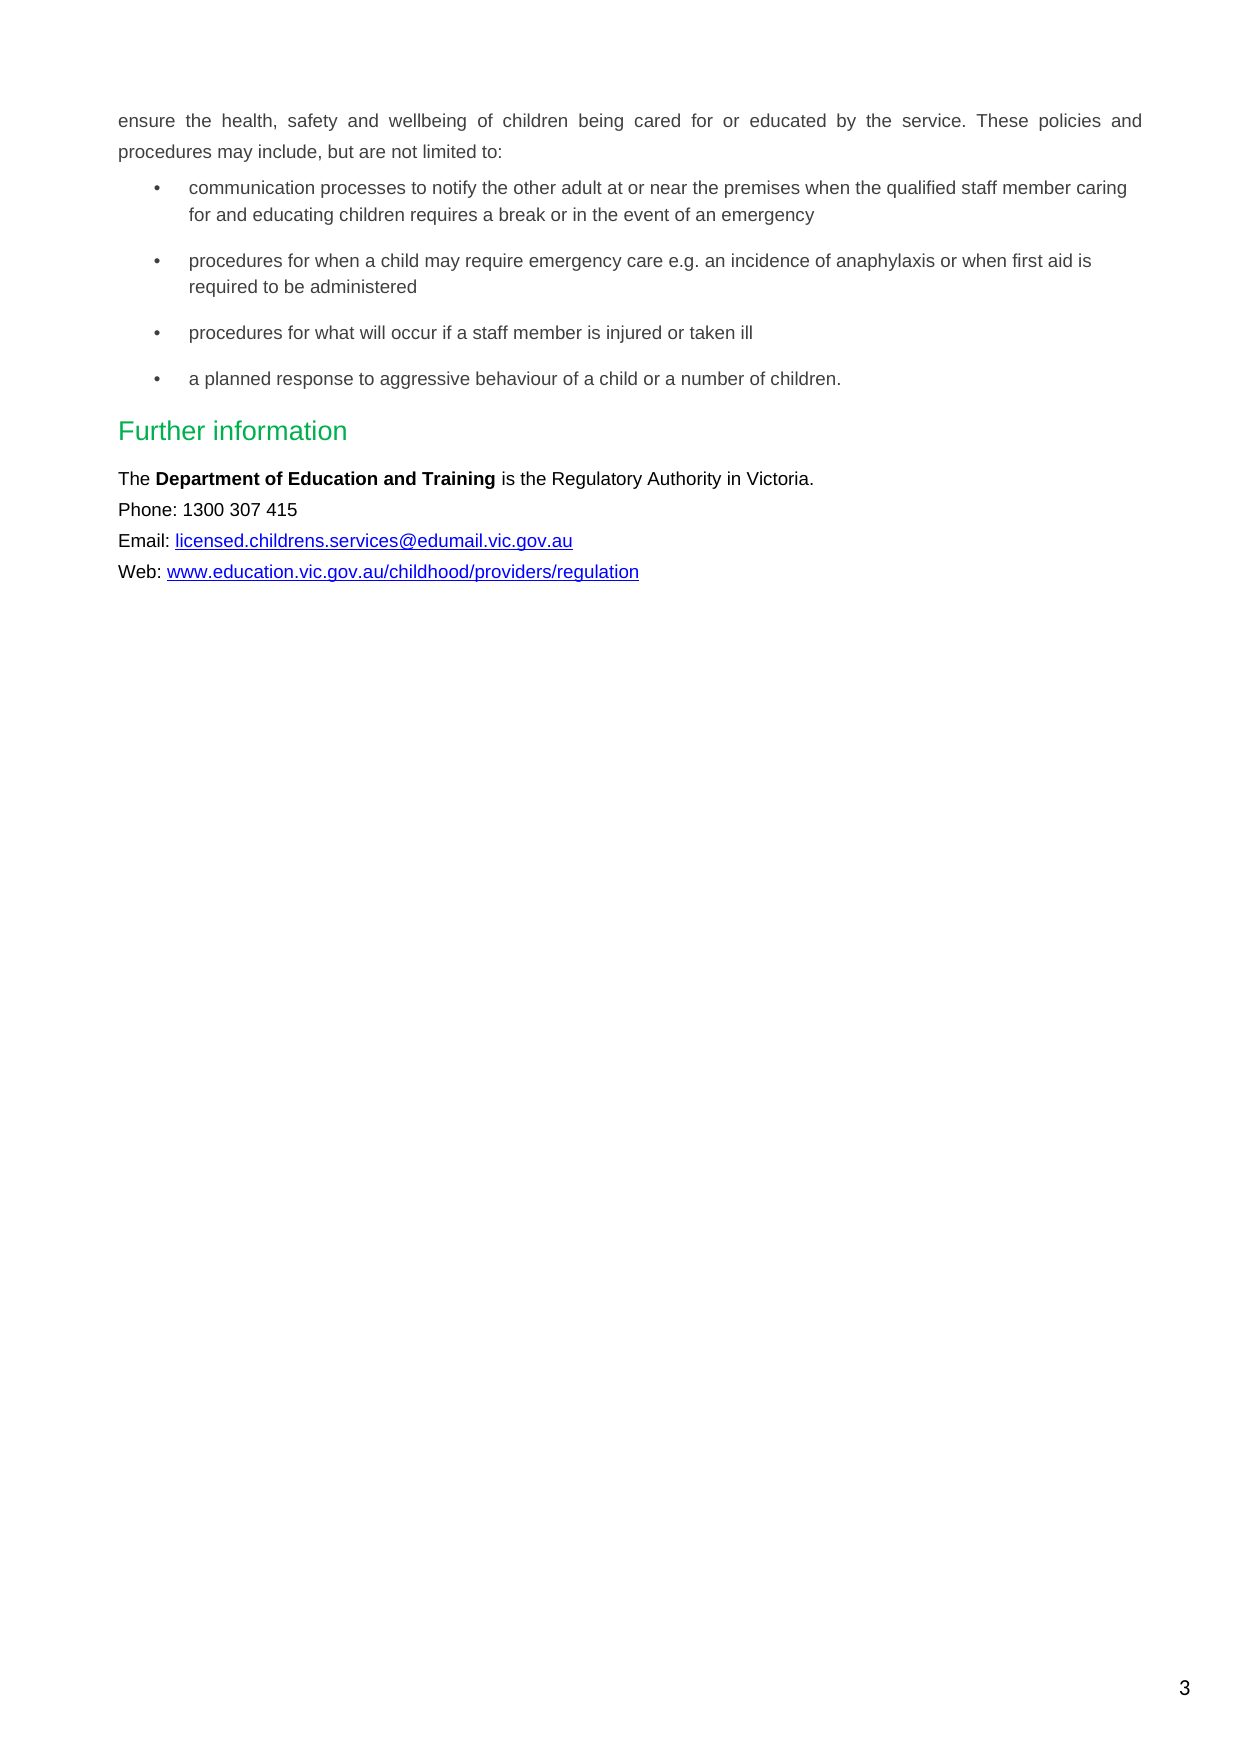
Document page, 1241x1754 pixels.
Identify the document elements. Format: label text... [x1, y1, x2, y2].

text Web: www.education.vic.gov.au/childhood/providers/regulation [118, 552, 1201, 583]
list procedures for when a child may require emergency care e.g. an incidence of anaphylaxis or when first aid is required to be administered [153, 249, 1092, 298]
list a planned response to aggressive behaviour of a child or a number of children. [153, 368, 1201, 390]
text ensure the health, safety and wellbeing of children being cared for or educated by the service. These policies and procedures may include, but are not limited to: [118, 110, 1201, 163]
subtitle Further information [118, 414, 1201, 446]
list communication processes to notify the other adult at or near the premises when the qualified staff member caring for and educating children requires a break or in the event of an emergency [153, 176, 1128, 225]
list procedures for what will occur if a staff member is injured or taken ill [153, 322, 1201, 344]
text The Department of Education and Training is the Regulatory Authority in Victoria. [118, 458, 1201, 489]
text Phone: 1300 307 415 [118, 489, 1201, 520]
text Email: licensed.childrens.services@edumail.vic.gov.au [118, 520, 1201, 552]
